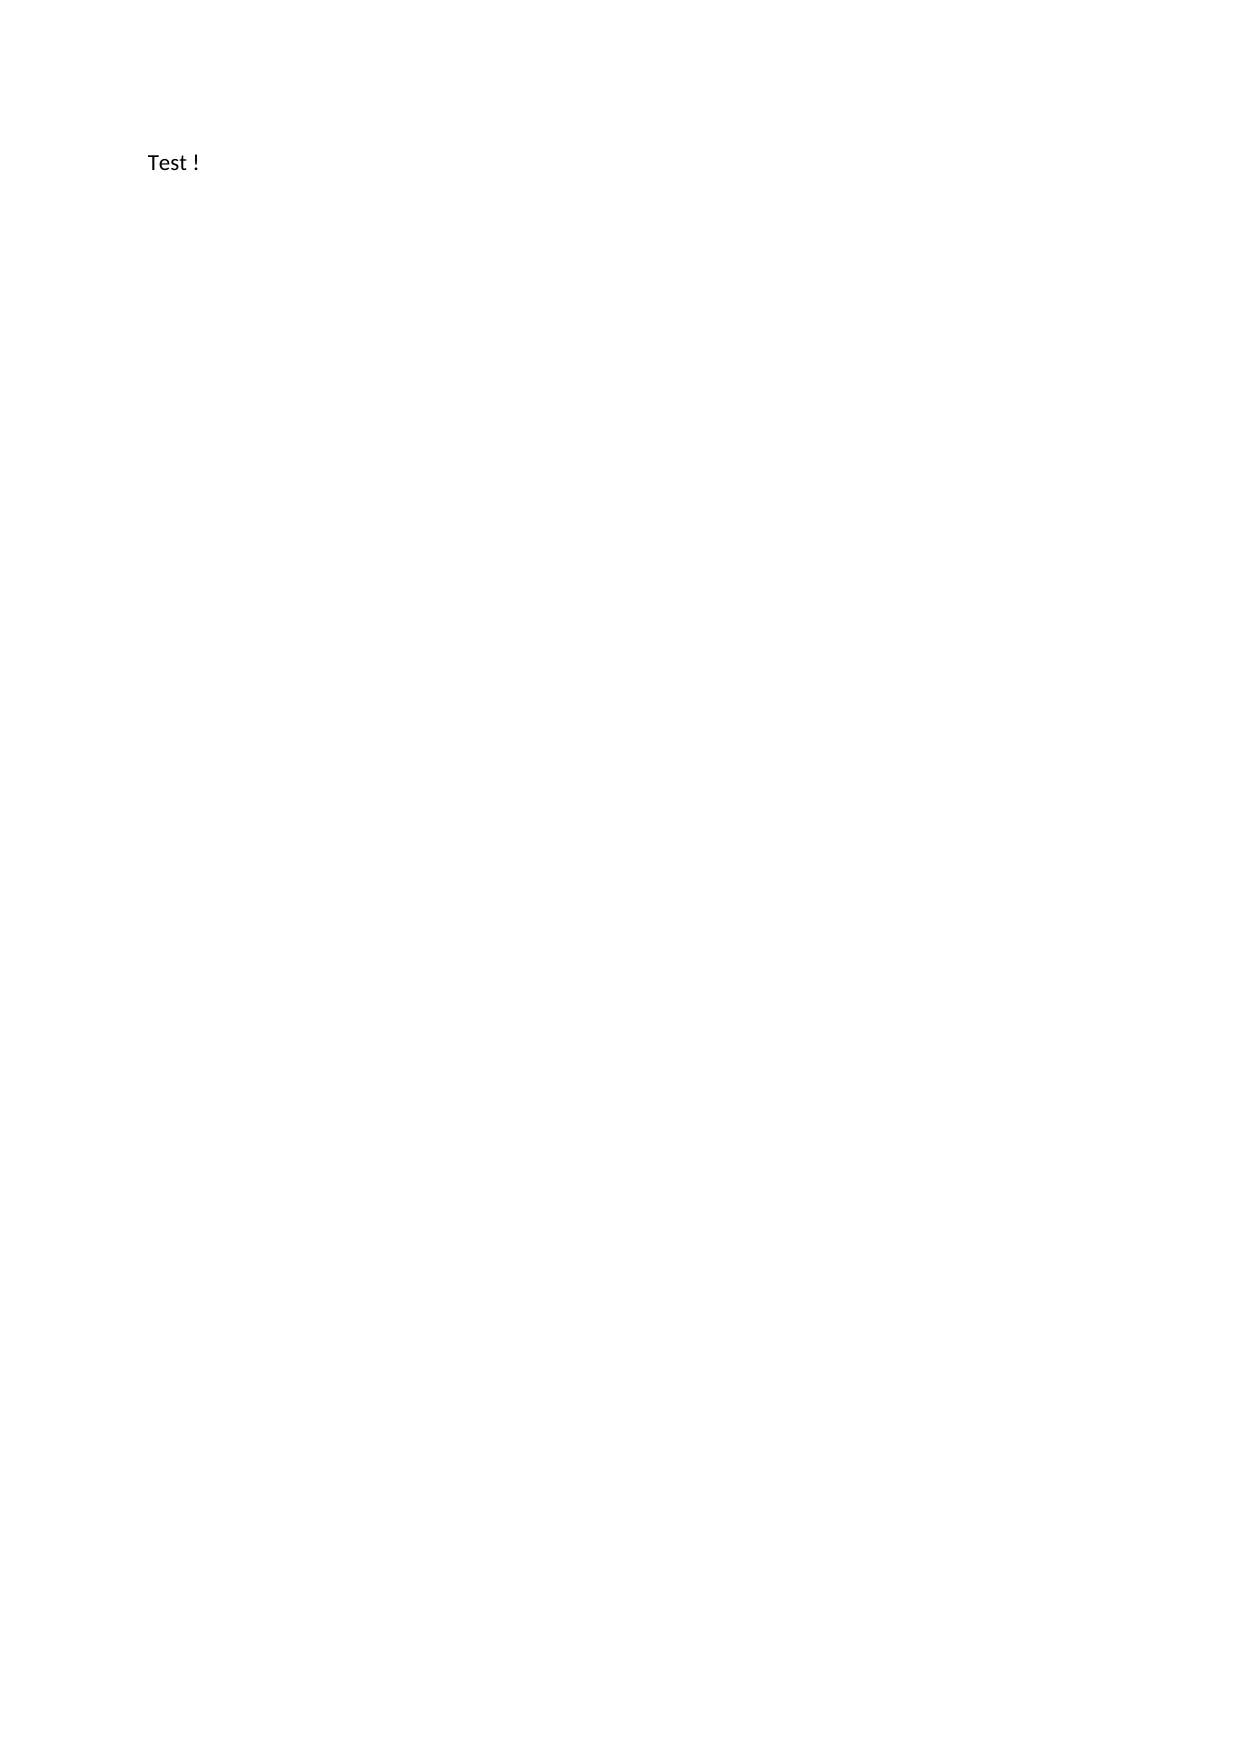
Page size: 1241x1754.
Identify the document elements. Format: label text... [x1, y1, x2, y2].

text Test ! [148, 148, 1093, 176]
